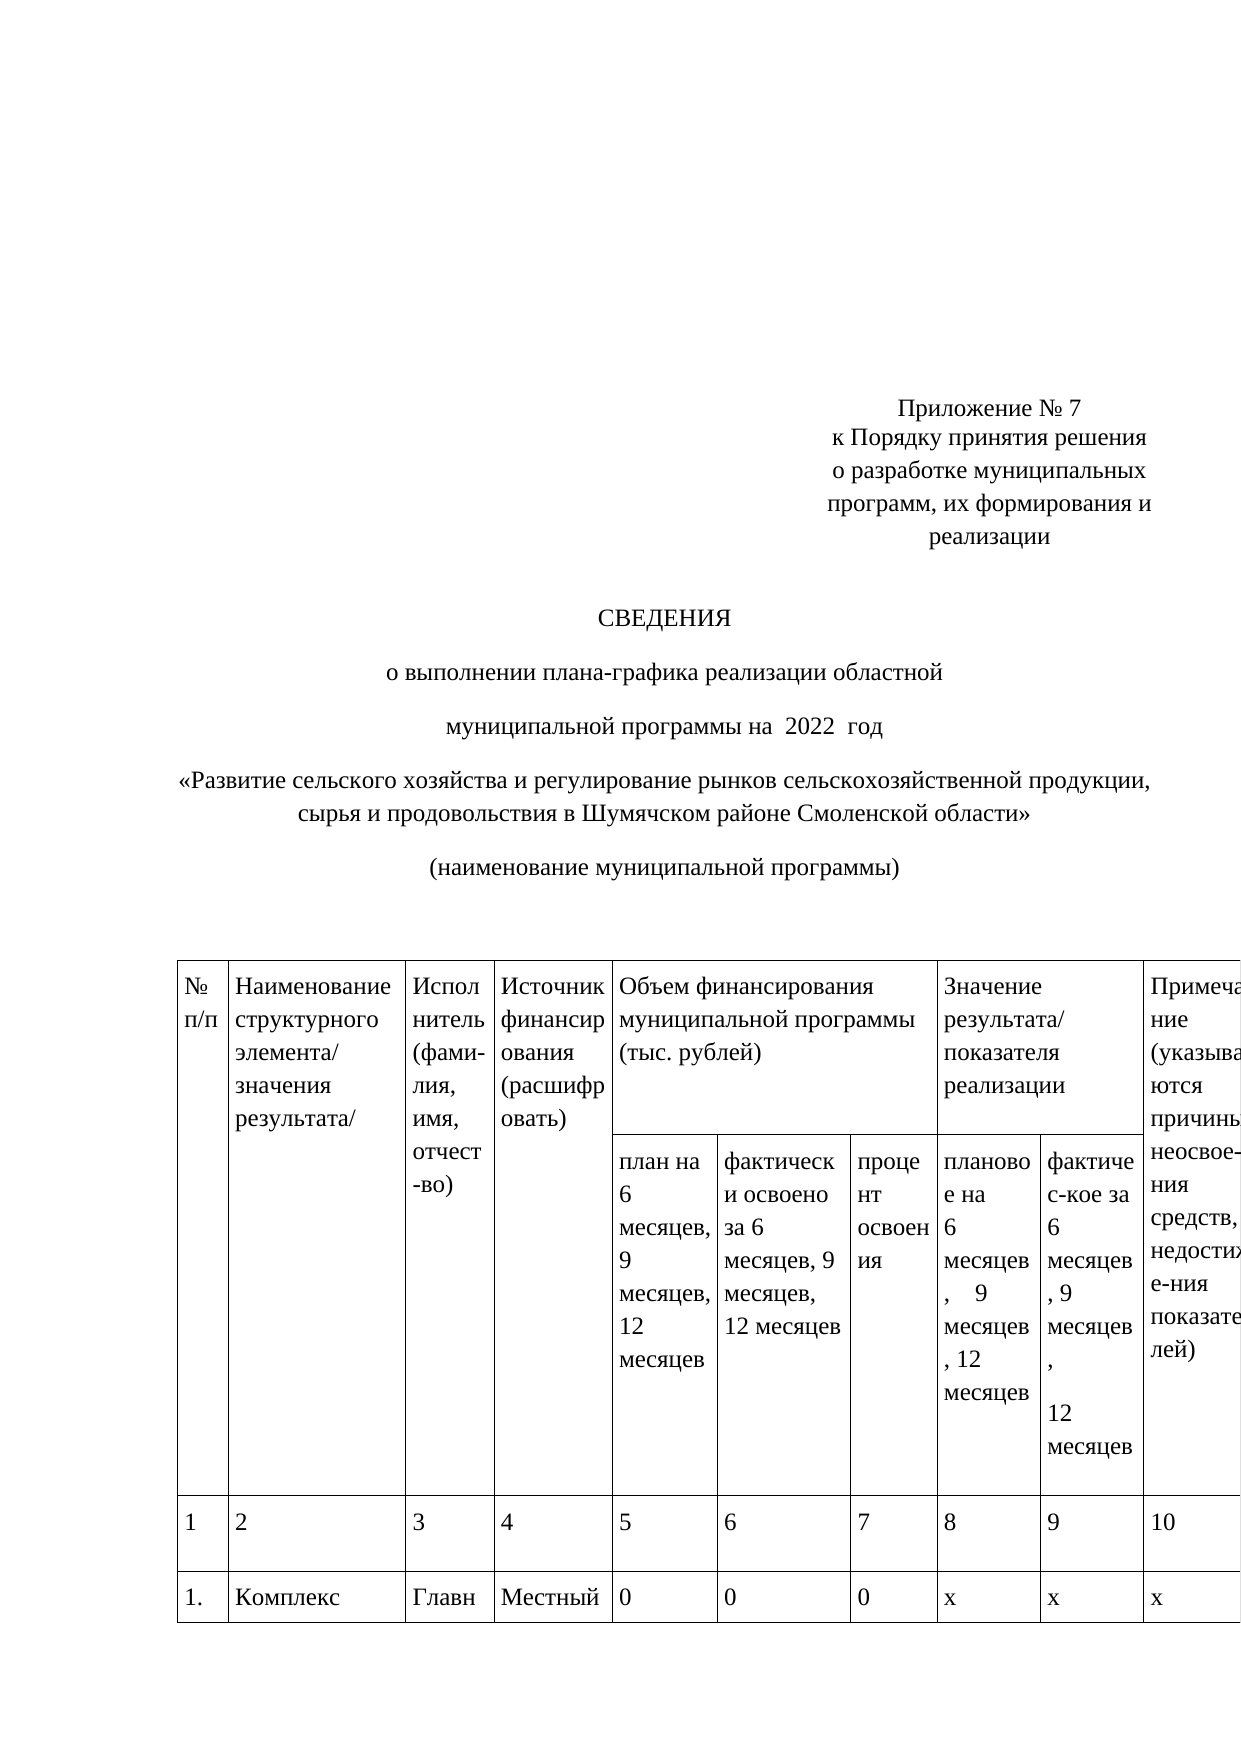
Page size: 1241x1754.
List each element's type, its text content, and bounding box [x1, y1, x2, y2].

table_header Примеча-ние (указыва-ются причины неосвое-ния средств, недостиже-ния показате-лей) [1144, 961, 1240, 1495]
table_cell план на 6 месяцев, 9 месяцев, 12 месяцев [613, 1135, 717, 1495]
text (наименование муниципальной программы) [177, 852, 1152, 881]
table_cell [495, 1572, 612, 1622]
text муниципальной программы на 2022 год [177, 711, 1152, 740]
table_cell 1. [178, 1572, 228, 1622]
table_header Значение результата/ показателя реализации [938, 961, 1143, 1134]
table_cell фактичес-кое за 6 месяцев, 9 месяцев, 12 месяцев [1041, 1135, 1143, 1495]
table_cell 0 [718, 1572, 850, 1622]
table_header Наименование структурного элемента/ значения результата/ [229, 961, 405, 1495]
text о выполнении плана-графика реализации областной [177, 657, 1152, 686]
table_cell 0 [613, 1572, 717, 1622]
table_cell 4 [495, 1496, 612, 1571]
table_cell фактически освоено за 6 месяцев, 9 месяцев, 12 месяцев [718, 1135, 850, 1495]
table_header Объем финансирования муниципальной программы (тыс. рублей) [613, 961, 937, 1134]
table_cell 6 [718, 1496, 850, 1571]
table_cell 2 [229, 1496, 405, 1571]
table_cell x [938, 1572, 1040, 1622]
text Приложение № 7 [827, 393, 1152, 422]
table_cell 5 [613, 1496, 717, 1571]
text к Порядку принятия решения о разработке муниципальных программ, их формирования и реализации [827, 422, 1152, 549]
table_header № п/п [178, 961, 228, 1495]
table_cell 3 [406, 1496, 494, 1571]
table_cell x [1041, 1572, 1143, 1622]
table_cell плановое на 6 месяцев, 9 месяцев, 12 месяцев [938, 1135, 1040, 1495]
table_header Исполнитель (фами-лия, имя, отчест-во) [406, 961, 494, 1495]
table_cell 9 [1041, 1496, 1143, 1571]
text СВЕДЕНИЯ [177, 603, 1152, 632]
table_cell 10 [1144, 1496, 1240, 1571]
table_cell x [1144, 1572, 1240, 1622]
table_cell 1 [178, 1496, 228, 1571]
table_cell 0 [851, 1572, 937, 1622]
table_cell процент освоения [851, 1135, 937, 1495]
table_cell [406, 1572, 494, 1622]
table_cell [229, 1572, 405, 1622]
table_cell 8 [938, 1496, 1040, 1571]
table_cell 7 [851, 1496, 937, 1571]
table_header Источник финансирования (расшифровать) [495, 961, 612, 1495]
text «Развитие сельского хозяйства и регулирование рынков сельскохозяйственной продукции, сырья и продовольствия в Шумячском районе Смоленской области» [177, 765, 1152, 827]
